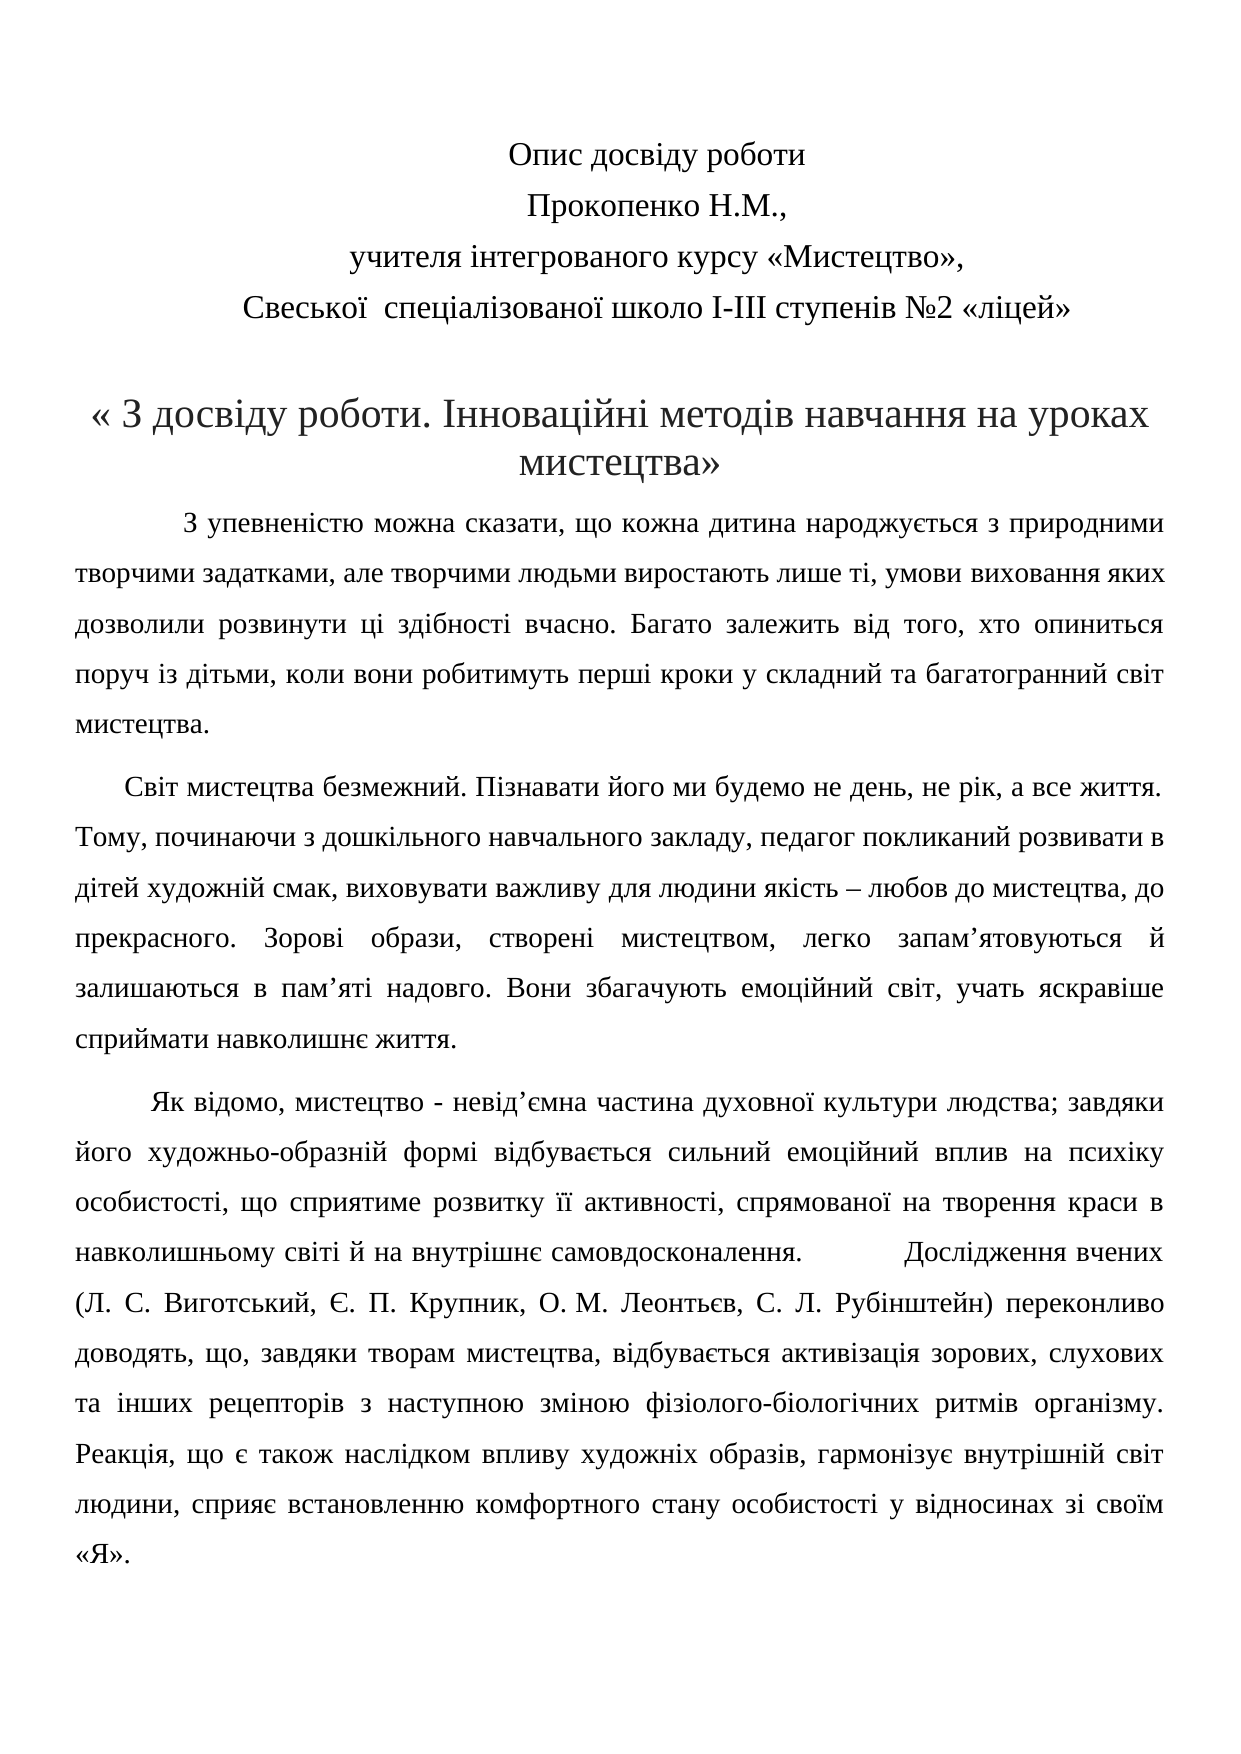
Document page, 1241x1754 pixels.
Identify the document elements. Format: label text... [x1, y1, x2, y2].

text Світ мистецтва безмежний. Пізнавати його ми будемо не день, не рік, а все життя. Тому, починаючи з дошкільного навчального закладу, педагог покликаний розвивати в дітей художній смак, виховувати важливу для людини якість – любов до мистецтва, до прекрасного. Зорові образи, створені мистецтвом, легко запам’ятовуються й залишаються в пам’яті надовго. Вони збагачують емоційний світ, учать яскравіше сприймати навколишнє життя. [75, 769, 1165, 1054]
text Як відомо, мистецтво - невід’ємна частина духовної культури людства; завдяки його художньо-образній формі відбувається сильний емоційний вплив на психіку особистості, що сприятиме розвитку її активності, спрямованої на творення краси в навколишньому світі й на внутрішнє самовдосконалення. Дослідження вчених (Л. С. Виготський, Є. П. Крупник, О. М. Леонтьєв, С. Л. Рубінштейн) переконливо доводять, що, завдяки творам мистецтва, відбувається активізація зорових, слухових та інших рецепторів з наступною зміною фізіолого-біологічних ритмів організму. Реакція, що є також наслідком впливу художніх образів, гармонізує внутрішній світ людини, сприяє встановленню комфортного стану особистості у відносинах зі своїм «Я». [75, 1084, 1165, 1570]
text Опис досвіду роботи [75, 134, 1165, 173]
text « З досвіду роботи. Інноваційні методів навчання на уроках мистецтва» [75, 388, 1165, 484]
text Прокопенко Н.М., [75, 185, 1165, 223]
text учителя інтегрованого курсу «Мистецтво», [75, 236, 1165, 274]
text З упевненістю можна сказати, що кожна дитина народжується з природними творчими задатками, але творчими людьми виростають лише ті, умови виховання яких дозволили розвинути ці здібності вчасно. Багато залежить від того, хто опиниться поруч із дітьми, коли вони робитимуть перші кроки у складний та багатогранний світ мистецтва. [75, 505, 1165, 740]
text Свеської спеціалізованої школо І-ІІІ ступенів №2 «ліцей» [75, 287, 1165, 325]
